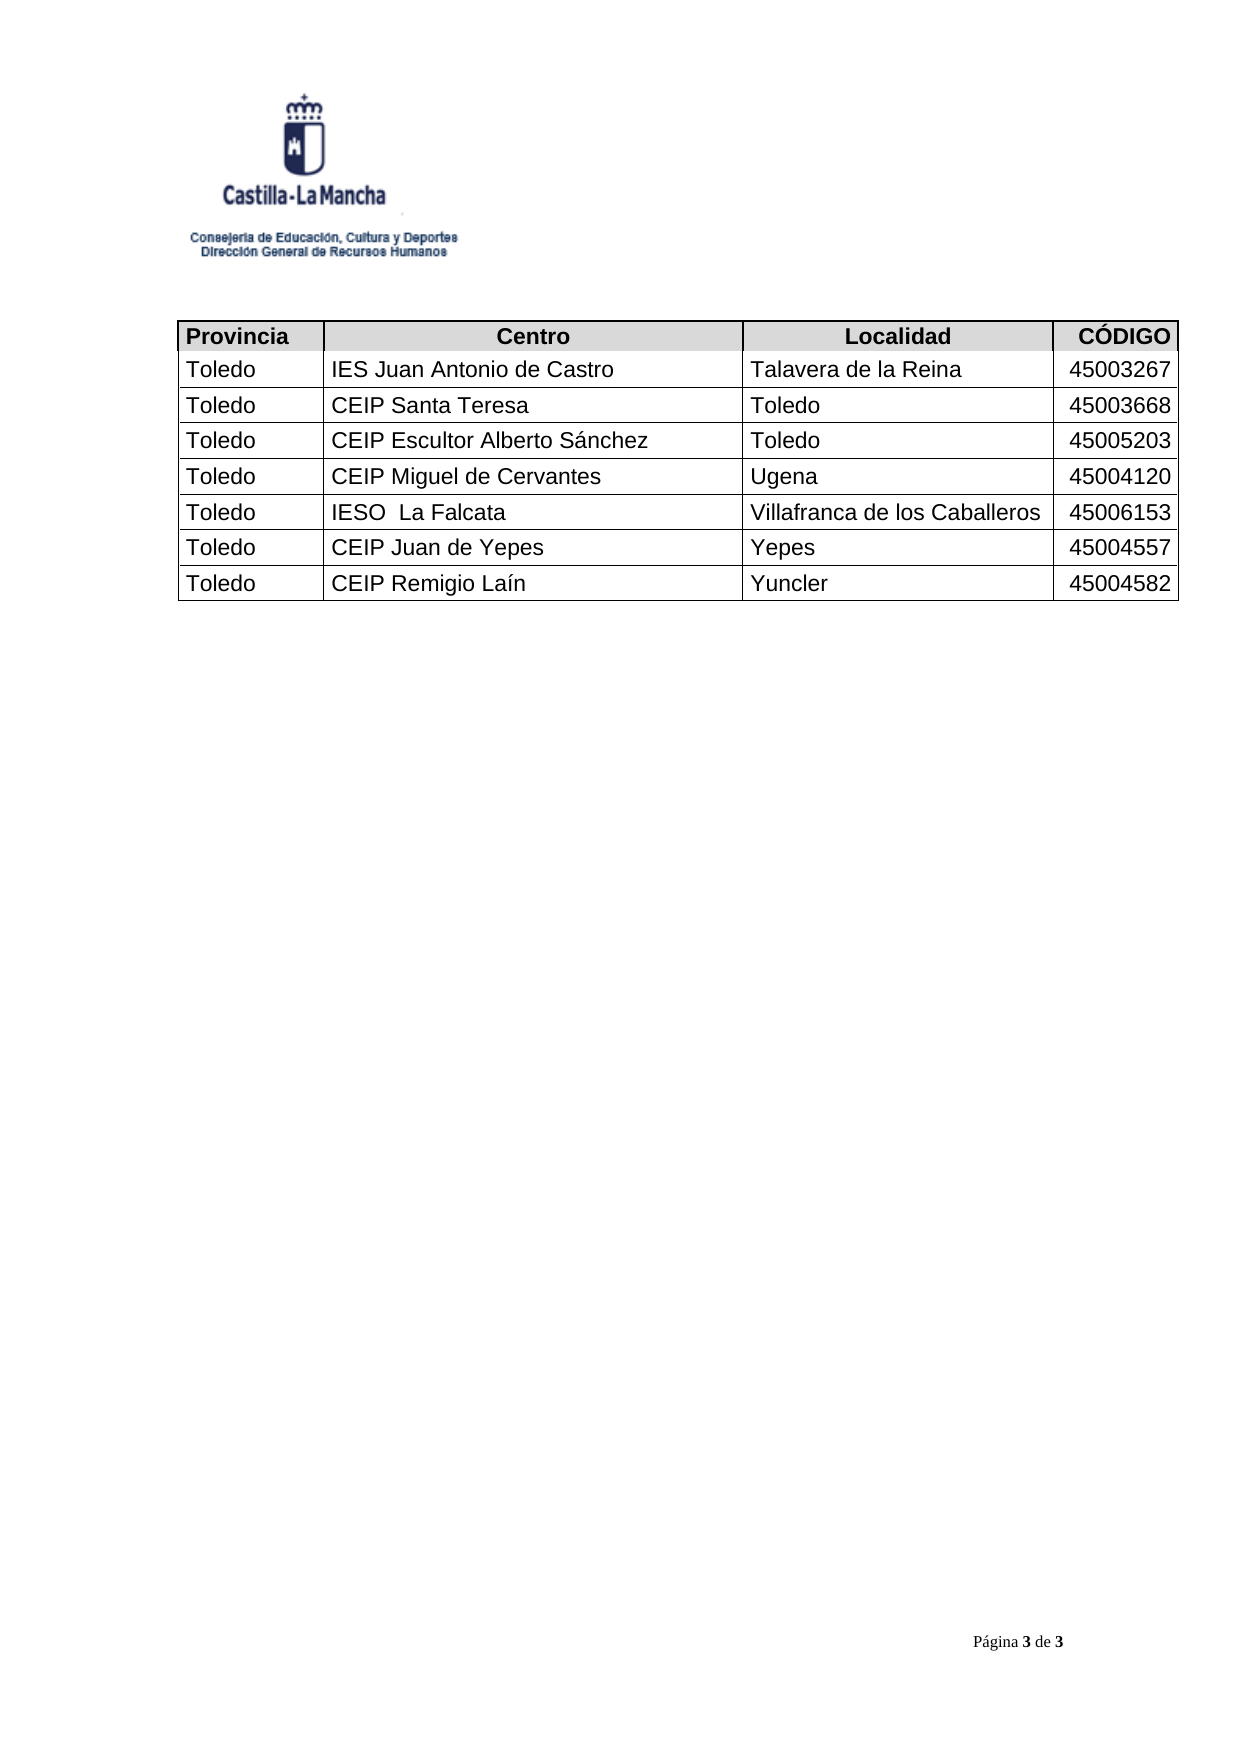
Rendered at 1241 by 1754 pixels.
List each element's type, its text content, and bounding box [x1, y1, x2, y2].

table_cell CEIP Juan de Yepes [324, 530, 742, 565]
table_cell Villafranca de los Caballeros [743, 495, 1053, 529]
table_cell Toledo [179, 495, 323, 529]
table_cell Toledo [179, 351, 323, 387]
table_cell Toledo [179, 530, 323, 565]
table_cell 45003668 [1054, 387, 1178, 422]
table_cell 45006153 [1054, 494, 1178, 529]
picture [177, 73, 471, 291]
table_cell 45004557 [1054, 529, 1178, 565]
table_cell IESO La Falcata [324, 495, 742, 529]
table_cell IES Juan Antonio de Castro [324, 351, 742, 387]
table_cell Toledo [179, 423, 323, 458]
table_cell 45004120 [1054, 458, 1178, 493]
table_cell Toledo [743, 388, 1053, 422]
table_cell Yepes [743, 530, 1053, 565]
table_cell Toledo [743, 423, 1053, 458]
table_header Localidad [744, 322, 1052, 351]
table_cell Toledo [179, 388, 323, 422]
table_cell 45005203 [1054, 422, 1178, 458]
table_cell Talavera de la Reina [743, 351, 1053, 387]
table_cell CEIP Miguel de Cervantes [324, 459, 742, 493]
table_cell 45004582 [1054, 565, 1178, 600]
table_cell Ugena [743, 459, 1053, 493]
table_cell CEIP Escultor Alberto Sánchez [324, 423, 742, 458]
table_header CÓDIGO [1054, 322, 1177, 351]
table_cell Toledo [179, 459, 323, 493]
table_header Centro [325, 322, 742, 351]
table_cell 45003267 [1054, 351, 1178, 387]
table_cell CEIP Santa Teresa [324, 388, 742, 422]
table_header Provincia [179, 322, 323, 351]
table_cell CEIP Remigio Laín [324, 566, 742, 600]
table_cell Toledo [179, 566, 323, 600]
table_cell Yuncler [743, 566, 1053, 600]
